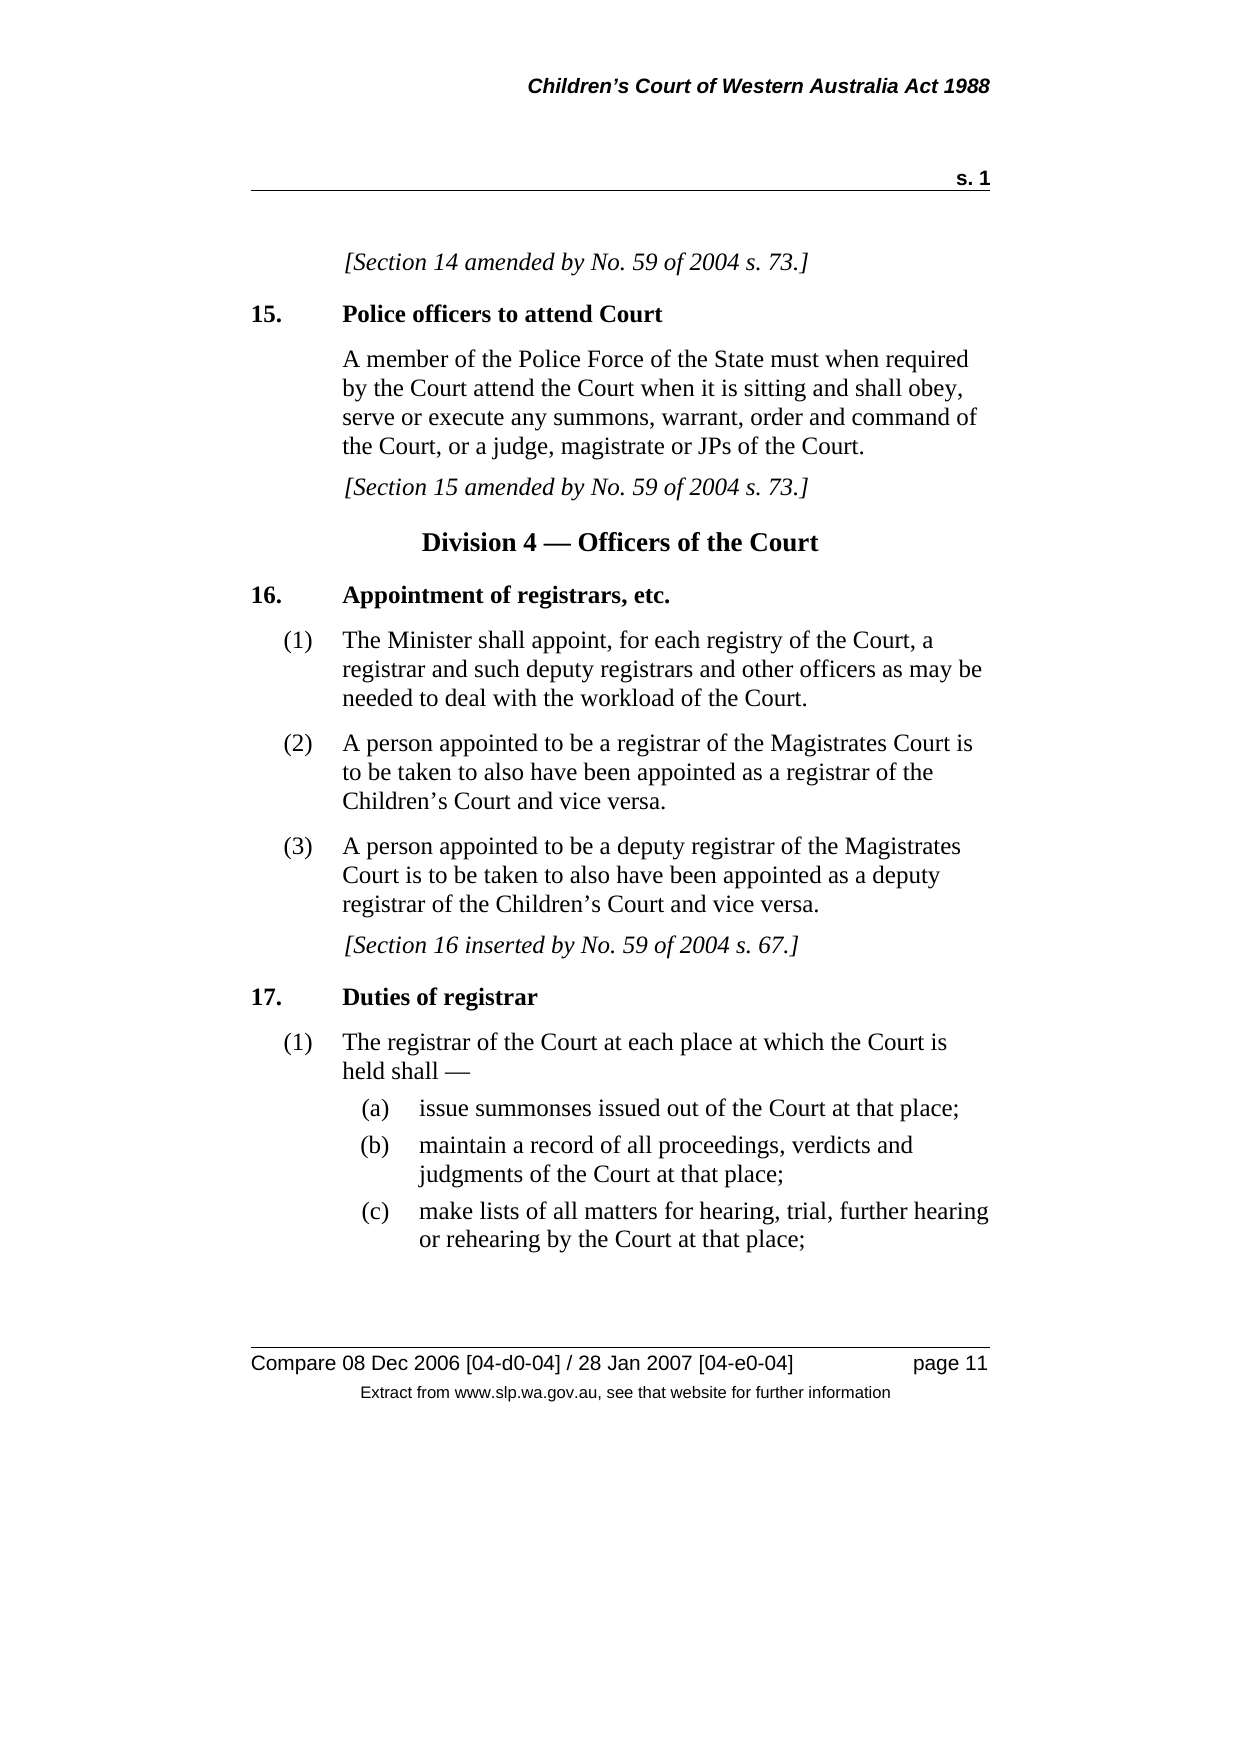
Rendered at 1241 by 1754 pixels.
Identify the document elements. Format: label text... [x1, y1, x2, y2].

subtitle Division 4 — Officers of the Court [251, 526, 990, 557]
text (c) make lists of all matters for hearing, trial, further hearing or rehearing by the Court at that place; [251, 1196, 990, 1253]
text [Section 15 amended by No. 59 of 2004 s. 73.] [251, 472, 990, 501]
text (2) A person appointed to be a registrar of the Magistrates Court is to be taken to also have been appointed as a registrar of the Children’s Court and vice versa. [251, 728, 990, 814]
text (b) maintain a record of all proceedings, verdicts and judgments of the Court at that place; [251, 1130, 990, 1187]
text (a) issue summonses issued out of the Court at that place; [251, 1093, 990, 1122]
subtitle 17. Duties of registrar [251, 982, 990, 1010]
text (3) A person appointed to be a deputy registrar of the Magistrates Court is to be taken to also have been appointed as a deputy registrar of the Children’s Court and vice versa. [251, 831, 990, 917]
subtitle 16. Appointment of registrars, etc. [251, 580, 990, 609]
subtitle 15. Police officers to attend Court [251, 299, 990, 328]
text [Section 14 amended by No. 59 of 2004 s. 73.] [251, 247, 990, 276]
text (1) The registrar of the Court at each place at which the Court is held shall — [251, 1027, 990, 1084]
text [Section 16 inserted by No. 59 of 2004 s. 67.] [251, 930, 990, 959]
text A member of the Police Force of the State must when required by the Court attend the Court when it is sitting and shall obey, serve or execute any summons, warrant, order and command of the Court, or a judge, magistrate or JPs of the Court. [251, 344, 990, 459]
text (1) The Minister shall appoint, for each registry of the Court, a registrar and such deputy registrars and other officers as may be needed to deal with the workload of the Court. [251, 625, 990, 712]
